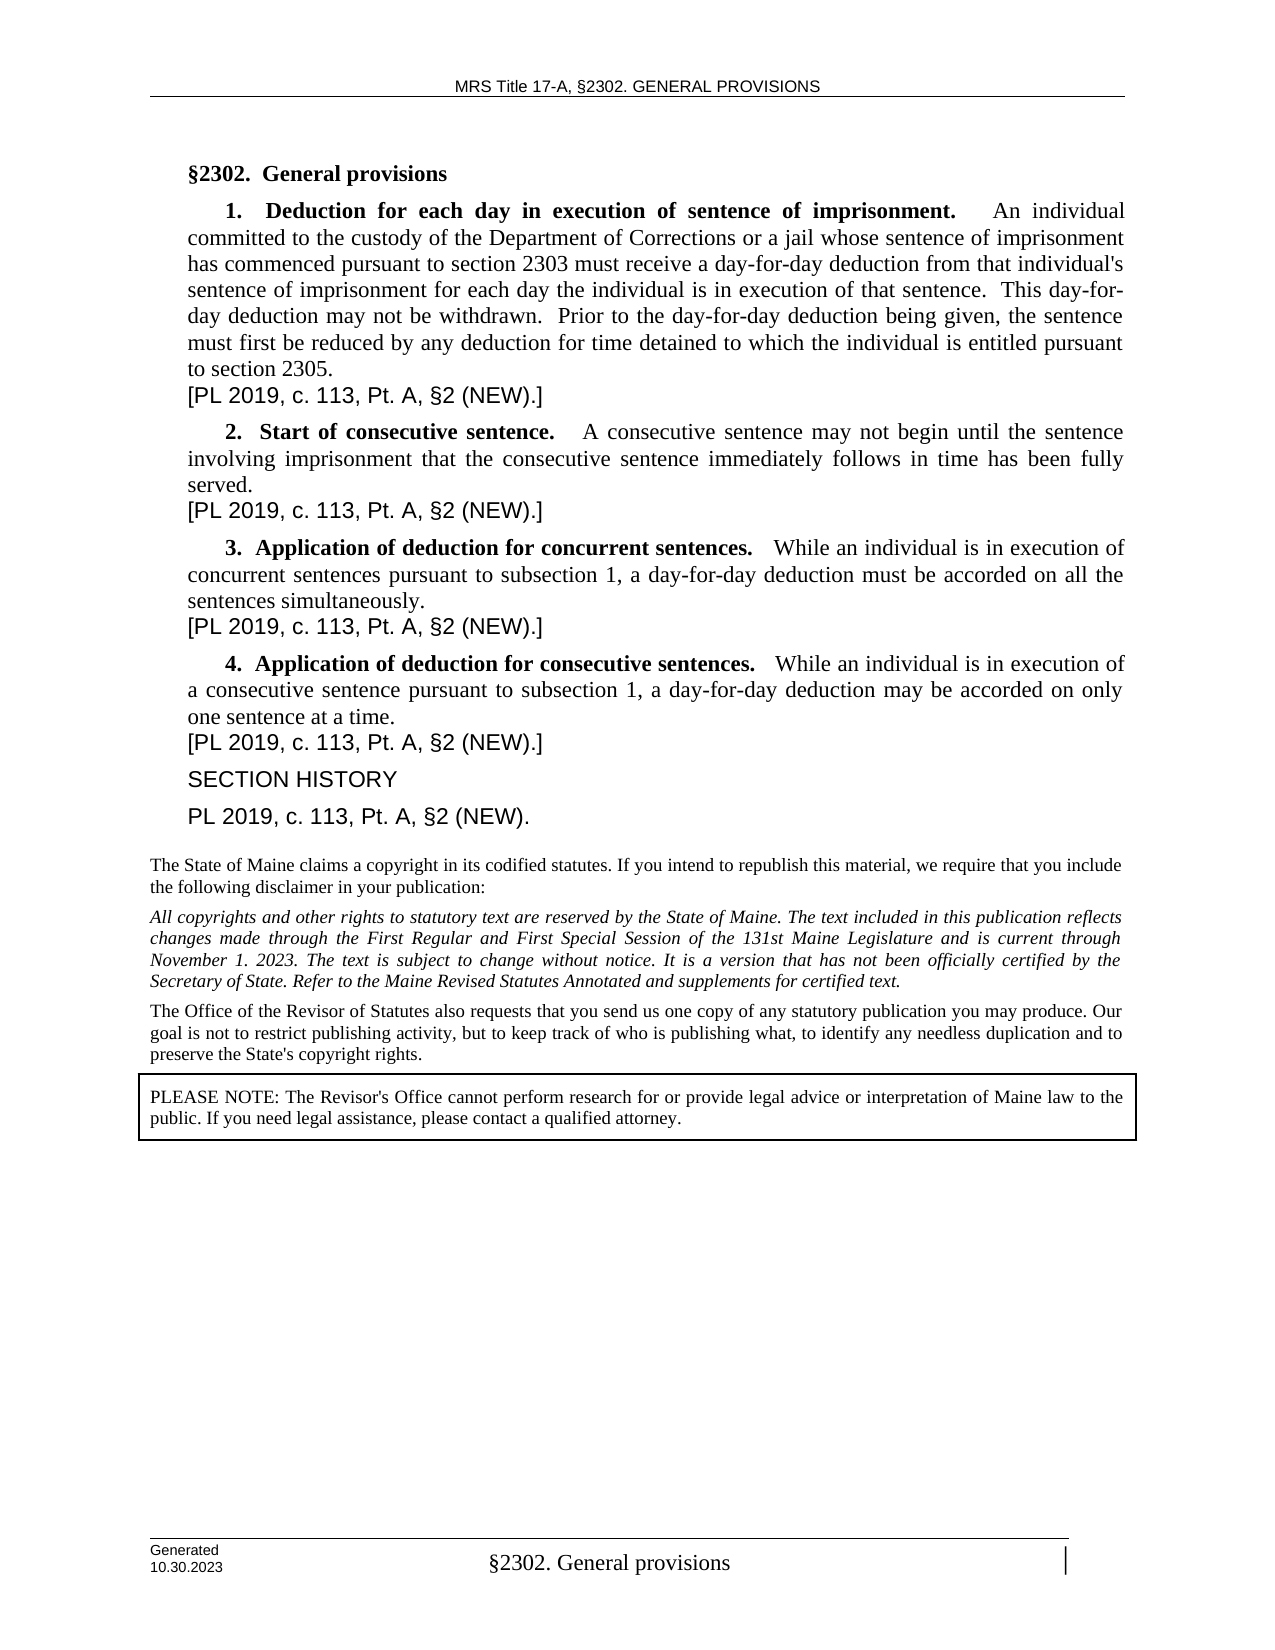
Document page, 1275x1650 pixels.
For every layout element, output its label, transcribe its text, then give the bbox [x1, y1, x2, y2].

text [PL 2019, c. 113, Pt. A, §2 (NEW).] [187, 497, 1125, 524]
text All copyrights and other rights to statutory text are reserved by the State of Maine. The text included in this publication reflects changes made through the First Regular and First Special Session of the 131st Maine Legislature and is current through November 1. 2023 . The text is subject to change without notice. It is a version that has not been officially certified by the Secretary of State. Refer to the Maine Revised Statutes Annotated and supplements for certified text. [150, 906, 1125, 992]
text [PL 2019, c. 113, Pt. A, §2 (NEW).] [187, 613, 1125, 640]
text PLEASE NOTE: The Revisor's Office cannot perform research for or provide legal advice or interpretation of Maine law to the public. If you need legal assistance, please contact a qualified attorney. [140, 1075, 1135, 1139]
text The Office of the Revisor of Statutes also requests that you send us one copy of any statutory publication you may produce. Our goal is not to restrict publishing activity, but to keep track of who is publishing what, to identify any needless duplication and to preserve the State's copyright rights. [150, 1000, 1125, 1065]
text 2. Start of consecutive sentence. A consecutive sentence may not begin until the sentence involving imprisonment that the consecutive sentence immediately follows in time has been fully served. [187, 418, 1125, 497]
text 1. Deduction for each day in execution of sentence of imprisonment. An individual committed to the custody of the Department of Corrections or a jail whose sentence of imprisonment has commenced pursuant to section 2303 must receive a day-for-day deduction from that individual's sentence of imprisonment for each day the individual is in execution of that sentence. This day-for-day deduction may not be withdrawn. Prior to the day-for-day deduction being given, the sentence must first be reduced by any deduction for time detained to which the individual is entitled pursuant to section 2305. [187, 197, 1125, 382]
text 4. Application of deduction for consecutive sentences. While an individual is in execution of a consecutive sentence pursuant to subsection 1, a day-for-day deduction may be accorded on only one sentence at a time. [187, 650, 1125, 729]
text PL 2019, c. 113, Pt. A, §2 (NEW). [187, 803, 1125, 829]
text 3. Application of deduction for concurrent sentences. While an individual is in execution of concurrent sentences pursuant to subsection 1, a day-for-day deduction must be accorded on all the sentences simultaneously. [187, 534, 1125, 613]
text §2302. General provisions [187, 160, 1125, 187]
text SECTION HISTORY [187, 766, 1125, 792]
text [PL 2019, c. 113, Pt. A, §2 (NEW).] [187, 382, 1125, 408]
text [PL 2019, c. 113, Pt. A, §2 (NEW).] [187, 729, 1125, 756]
text The State of Maine claims a copyright in its codified statutes. If you intend to republish this material, we require that you include the following disclaimer in your publication: [150, 854, 1125, 897]
